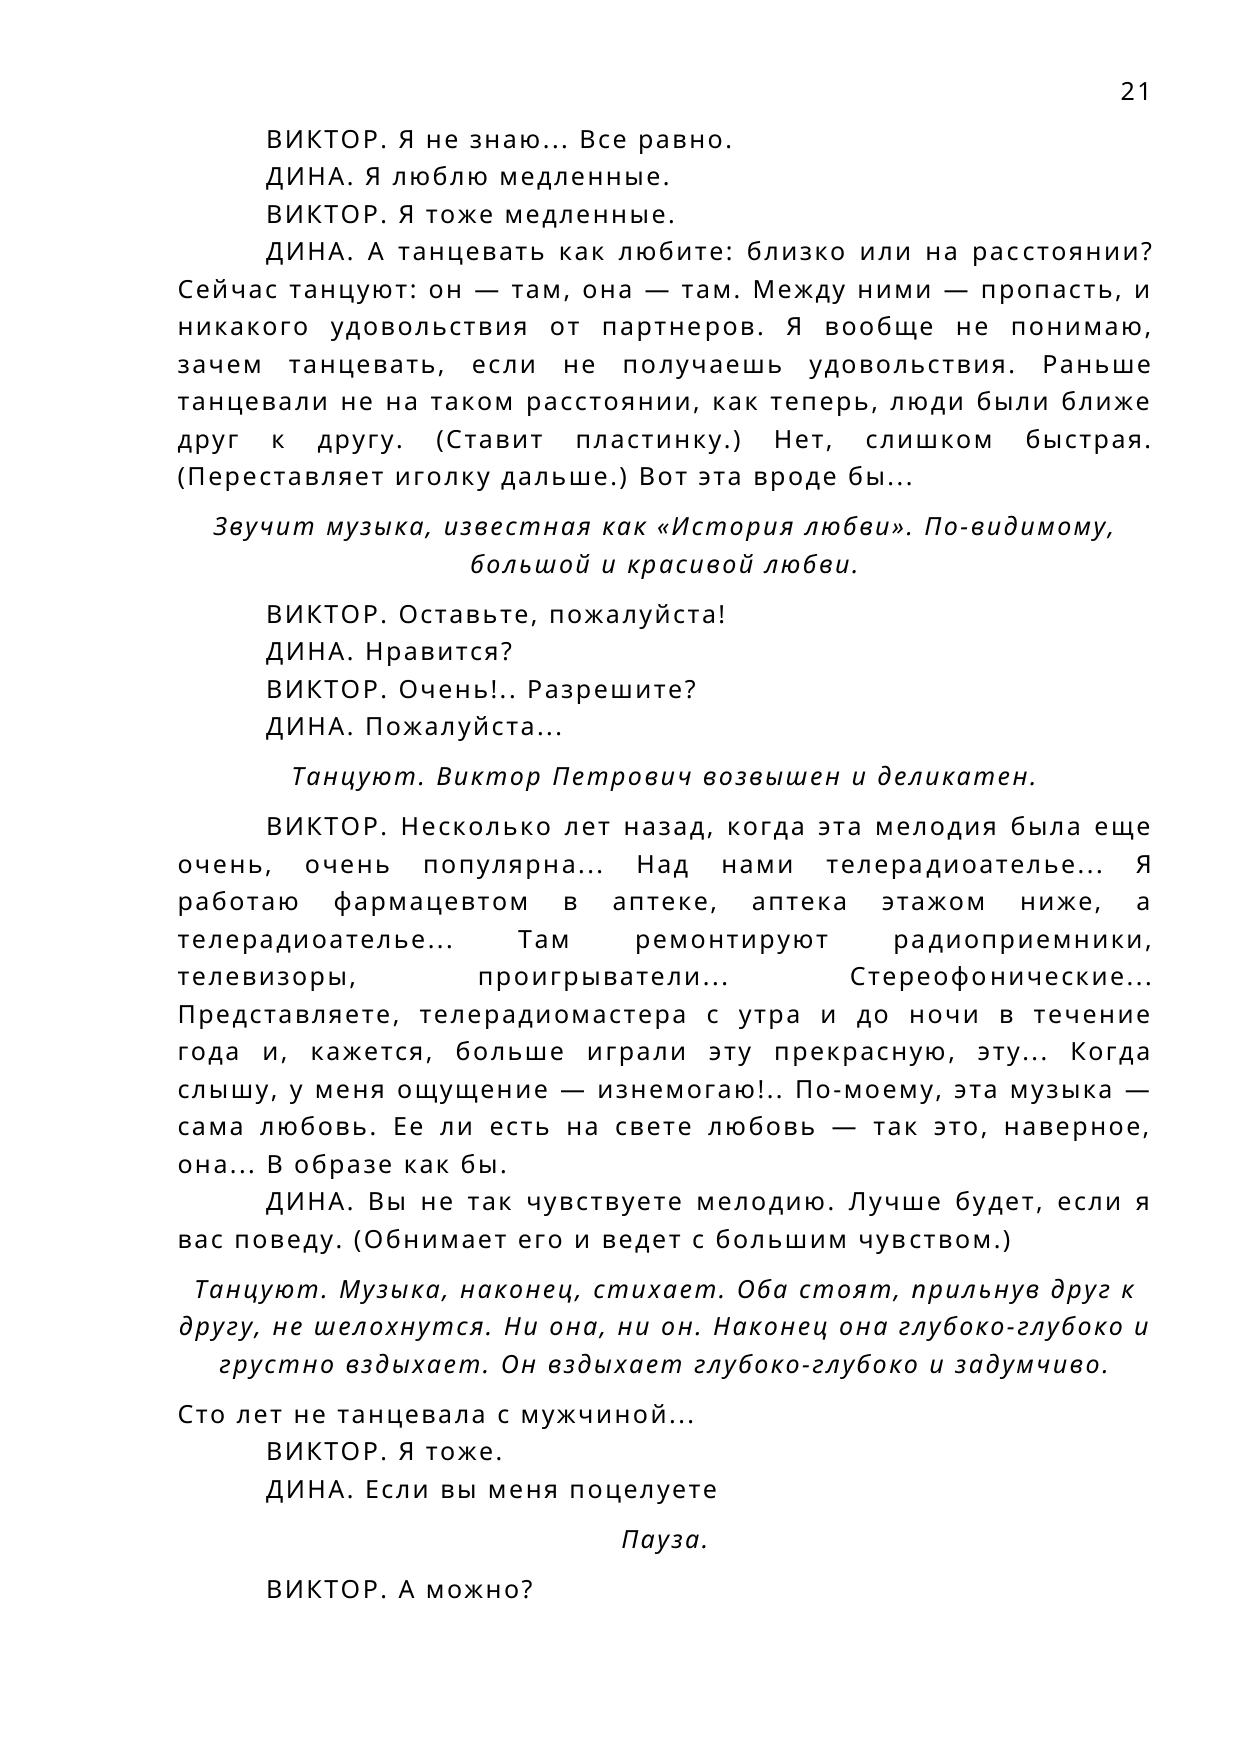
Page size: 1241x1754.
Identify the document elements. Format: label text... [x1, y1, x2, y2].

text ВИКТОР. Несколько лет назад, когда эта мелодия была еще очень, очень популярна... Над нами телерадиоателье... Я работаю фармацевтом в аптеке, аптека этажом ниже, а телерадиоателье... Там ремонтируют радиоприемники, телевизоры, проигрыватели... Стереофонические... Представляете, телерадиомастера с утра и до ночи в течение года и, кажется, больше играли эту прекрасную, эту... Когда слышу, у меня ощущение — изнемогаю!.. По-моему, эта музыка — сама любовь. Ее ли есть на свете любовь — так это, наверное, она... В образе как бы. [177, 806, 1152, 1181]
text Пауза. [177, 1518, 1152, 1556]
text ВИКТОР. Я тоже. [177, 1431, 1152, 1468]
text ДИНА. Вы не так чувствуете мелодию. Лучше будет, если я вас поведу. (Обнимает его и ведет с большим чувством.) [177, 1181, 1152, 1256]
text ДИНА. Я люблю медленные. [177, 156, 1152, 193]
text ВИКТОР. А можно? [177, 1568, 1152, 1606]
text ДИНА. Пожалуйста... [177, 706, 1152, 743]
text ВИКТОР. Оставьте, пожалуйста! [177, 593, 1152, 631]
text Сто лет не танцевала с мужчиной... [177, 1393, 1152, 1431]
text Танцуют. Музыка, наконец, стихает. Оба стоят, прильнув друг к другу, не шелохнутся. Ни она, ни он. Наконец она глубоко-глубоко и грустно вздыхает. Он вздыхает глубоко-глубоко и задумчиво. [177, 1268, 1152, 1381]
text ВИКТОР. Я тоже медленные. [177, 193, 1152, 231]
text Звучит музыка, известная как «История любви». По-видимому, большой и красивой любви. [177, 506, 1152, 581]
text ДИНА. Нравится? [177, 631, 1152, 668]
text Танцуют. Виктор Петрович возвышен и деликатен. [177, 756, 1152, 793]
text ДИНА. А танцевать как любите: близко или на расстоянии? Сейчас танцуют: он — там, она — там. Между ними — пропасть, и никакого удовольствия от партнеров. Я вообще не понимаю, зачем танцевать, если не получаешь удовольствия. Раньше танцевали не на таком расстоянии, как теперь, люди были ближе друг к другу. (Ставит пластинку.) Нет, слишком быстрая. (Переставляет иголку дальше.) Вот эта вроде бы... [177, 231, 1152, 493]
text ДИНА. Если вы меня поцелуете [177, 1468, 1152, 1506]
text ВИКТОР. Очень!.. Разрешите? [177, 668, 1152, 706]
text ВИКТОР. Я не знаю... Все равно. [177, 118, 1152, 156]
